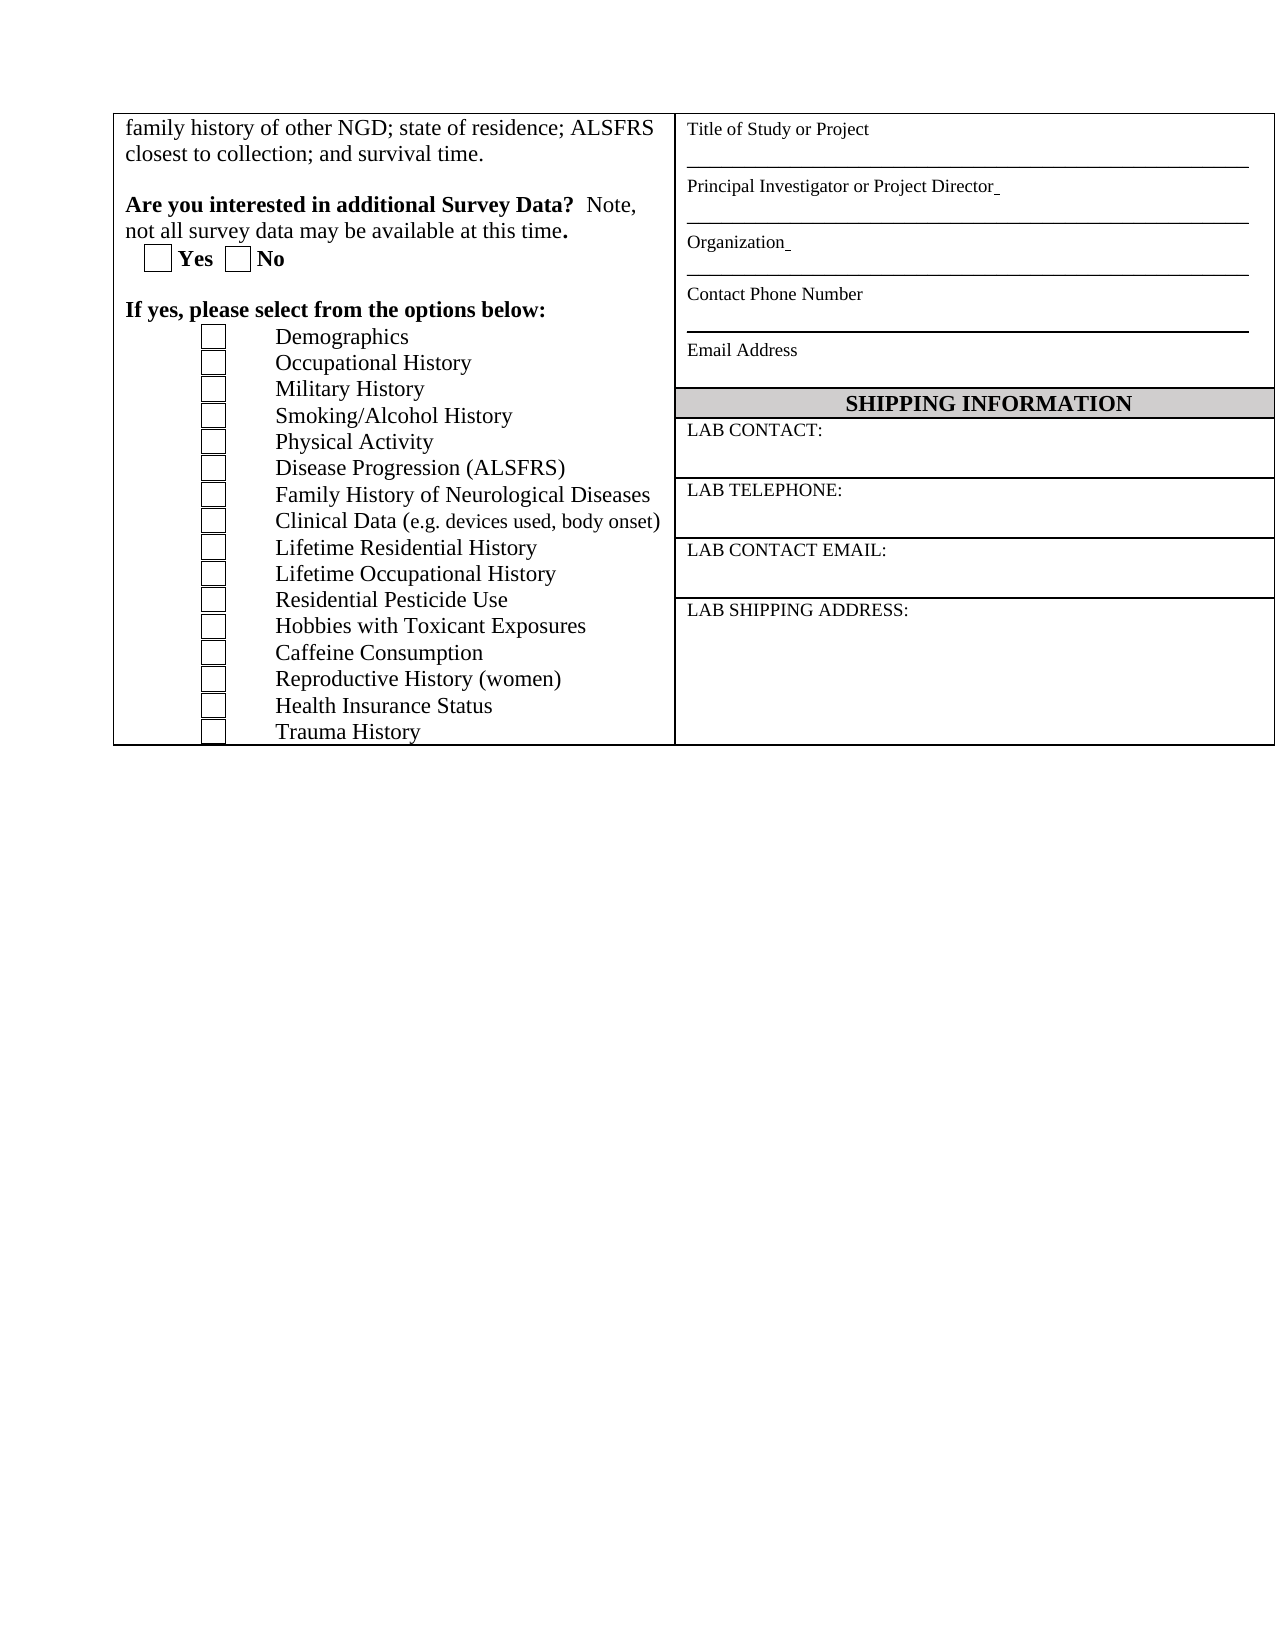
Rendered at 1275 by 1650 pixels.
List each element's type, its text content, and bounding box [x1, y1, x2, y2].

table_cell LAB CONTACT EMAIL: [676, 539, 1274, 597]
table_cell LAB SHIPPING ADDRESS: [676, 599, 1274, 744]
table_cell LAB CONTACT: [676, 419, 1274, 477]
table_cell SHIPPING INFORMATION [676, 389, 1274, 417]
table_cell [114, 114, 674, 744]
table_cell LAB TELEPHONE: [676, 479, 1274, 537]
